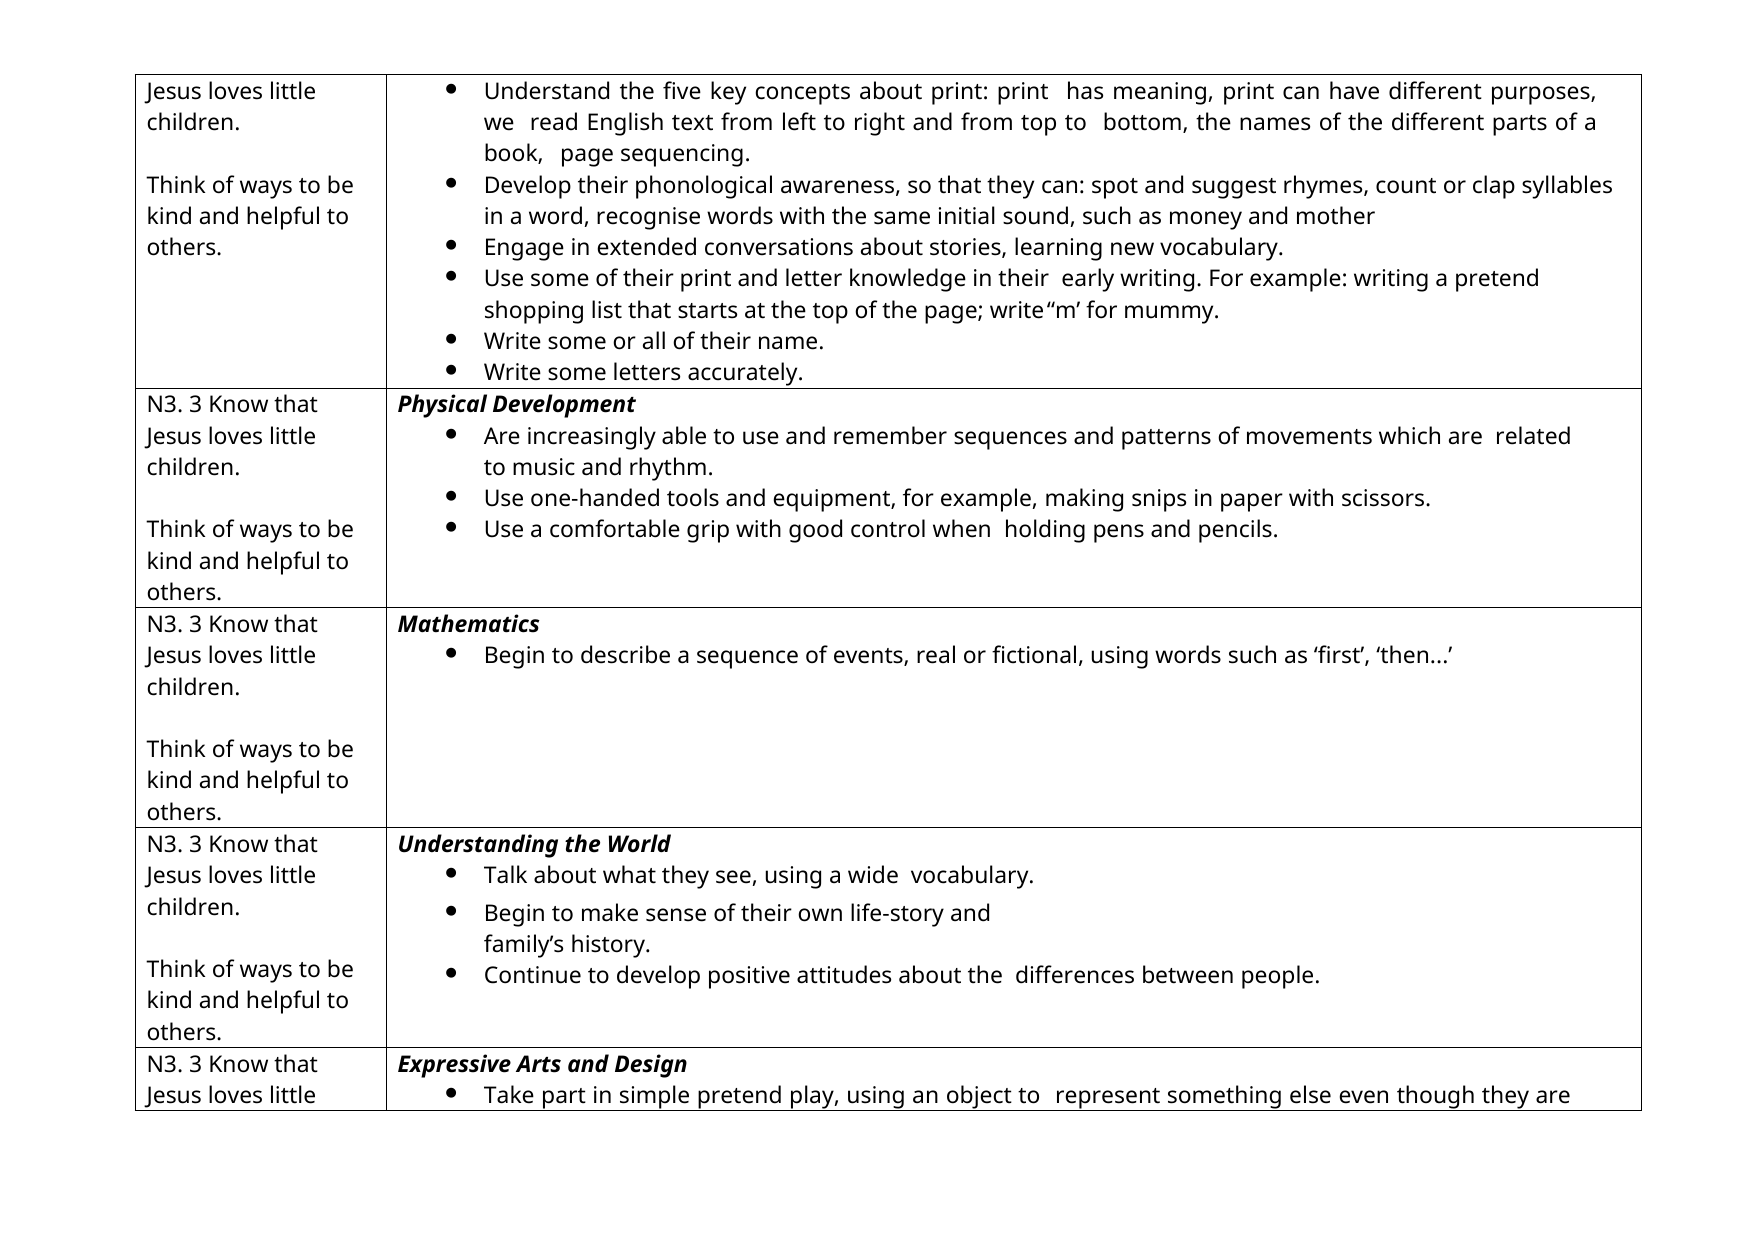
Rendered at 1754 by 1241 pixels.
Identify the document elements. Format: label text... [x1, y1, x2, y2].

table_cell N3. 3 Know that Jesus loves little children. Think of ways to be kind and helpful to others. [136, 608, 386, 827]
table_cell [387, 1048, 1641, 1110]
table_cell Mathematics Begin to describe a sequence of events, real or fictional, using words such as ‘first’, ‘then...’ [387, 608, 1641, 827]
table_cell N3. 3 Know that Jesus loves little children. Think of ways to be kind and helpful to others. [136, 828, 386, 1047]
table_cell N3. 3 Know that Jesus loves little children. Think of ways to be kind and helpful to others. [136, 389, 386, 607]
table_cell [387, 75, 1641, 387]
table_cell Understanding the World Talk about what they see, using a wide vocabulary. Begin to make sense of their own life-story and family’s history. Continue to develop positive attitudes about the differences between people. [387, 828, 1641, 1047]
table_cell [136, 1048, 386, 1110]
table_cell Physical Development Are increasingly able to use and remember sequences and patterns of movements which are related to music and rhythm. Use one-handed tools and equipment, for example, making snips in paper with scissors. Use a comfortable grip with good control when holding pens and pencils. [387, 389, 1641, 607]
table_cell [136, 75, 386, 387]
